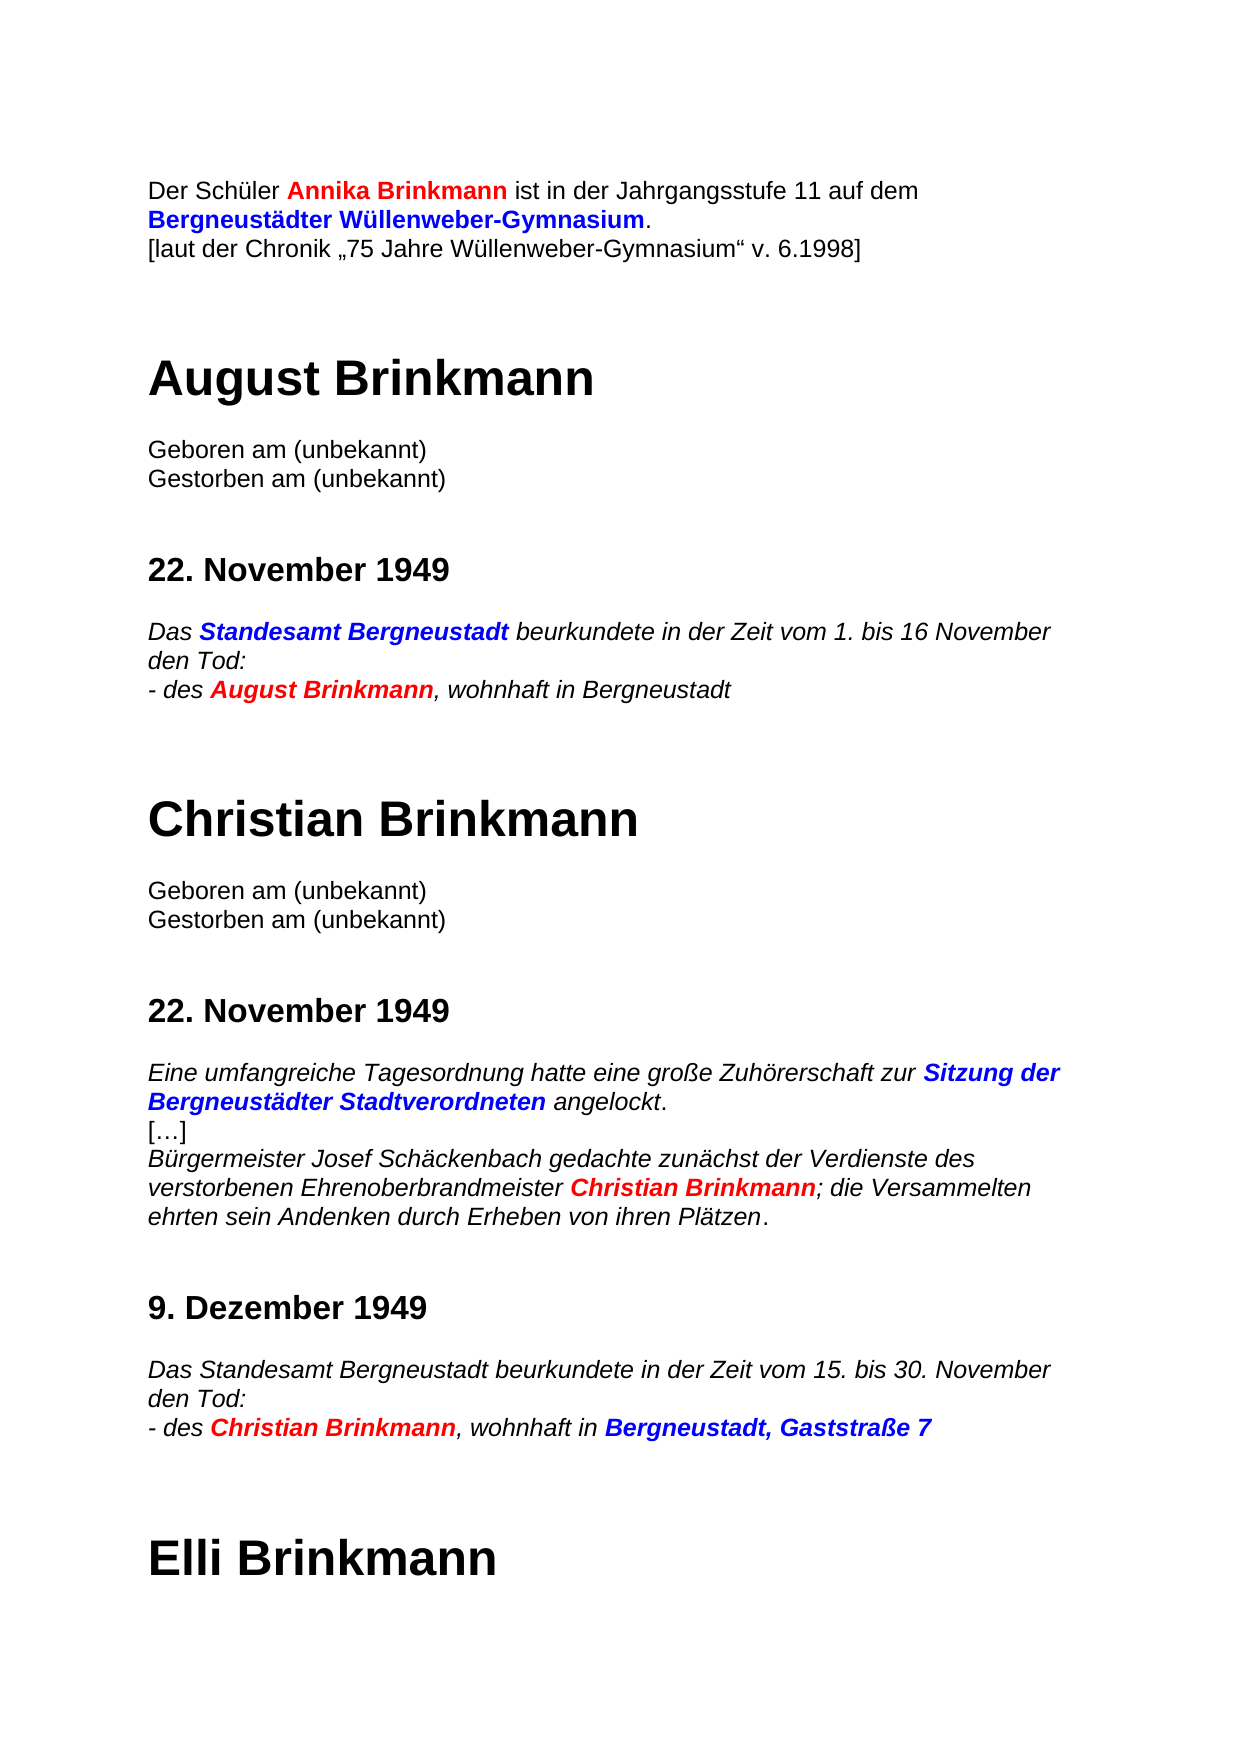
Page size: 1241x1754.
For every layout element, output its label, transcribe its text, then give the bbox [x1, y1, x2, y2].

text Geboren am (unbekannt) [148, 876, 1093, 905]
text Gestorben am (unbekannt) [148, 464, 1093, 493]
text Gestorben am (unbekannt) [148, 905, 1093, 933]
text Der Schüler Annika Brinkmann ist in der Jahrgangsstufe 11 auf dem Bergneustädter Wüllenweber-Gymnasium. [148, 176, 1093, 234]
text August Brinkmann [148, 349, 1093, 406]
text Geboren am (unbekannt) [148, 435, 1093, 464]
text […] [148, 1116, 1093, 1144]
text Elli Brinkmann [148, 1528, 1093, 1585]
text Eine umfangreiche Tagesordnung hatte eine große Zuhörerschaft zur Sitzung der Bergneustädter Stadtverordneten angelockt. [148, 1058, 1093, 1116]
text Bürgermeister Josef Schäckenbach gedachte zunächst der Verdienste des verstorbenen Ehrenoberbrandmeister Christian Brinkmann; die Versammelten ehrten sein Andenken durch Erheben von ihren Plätzen. [148, 1144, 1093, 1231]
text 22. November 1949 [148, 550, 1093, 588]
text 22. November 1949 [148, 991, 1093, 1029]
text Christian Brinkmann [148, 790, 1093, 847]
text 9. Dezember 1949 [148, 1288, 1093, 1327]
text Das Standesamt Bergneustadt beurkundete in der Zeit vom 1. bis 16 November den Tod: [148, 617, 1093, 675]
text - des Christian Brinkmann, wohnhaft in Bergneustadt, Gaststraße 7 [148, 1413, 1093, 1442]
text Das Standesamt Bergneustadt beurkundete in der Zeit vom 15. bis 30. November den Tod: [148, 1355, 1093, 1413]
text - des August Brinkmann, wohnhaft in Bergneustadt [148, 675, 1093, 703]
text [laut der Chronik „75 Jahre Wüllenweber-Gymnasium“ v. 6.1998] [148, 234, 1093, 263]
